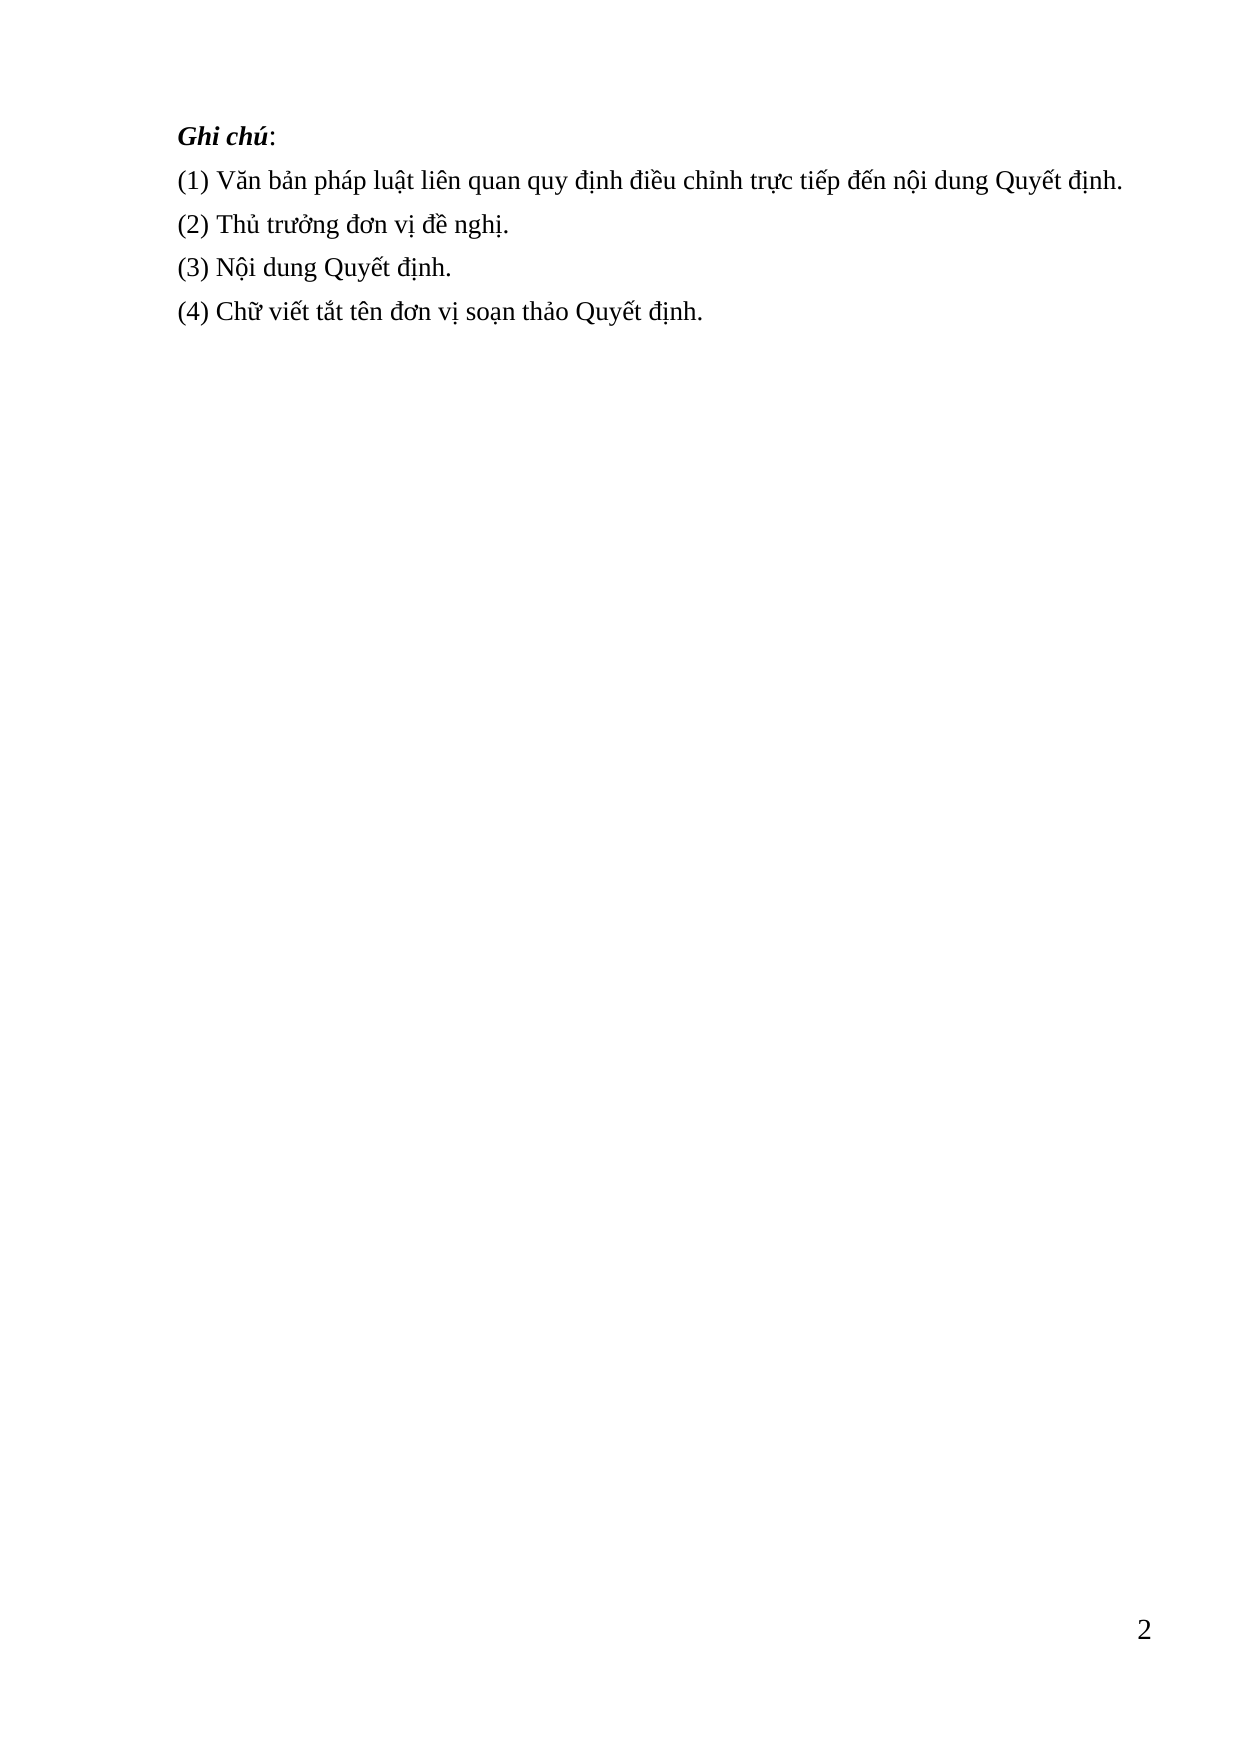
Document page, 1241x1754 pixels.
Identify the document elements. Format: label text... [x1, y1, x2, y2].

text (4) Chữ viết tắt tên đơn vị soạn thảo Quyết định. [177, 295, 1152, 326]
text Ghi chú: [177, 118, 1152, 152]
text (3) Nội dung Quyết định. [177, 251, 1152, 283]
list Thủ trưởng đơn vị đề nghị. [177, 208, 1152, 239]
list Văn bản pháp luật liên quan quy định điều chỉnh trực tiếp đến nội dung Quyết định. [177, 164, 1152, 195]
